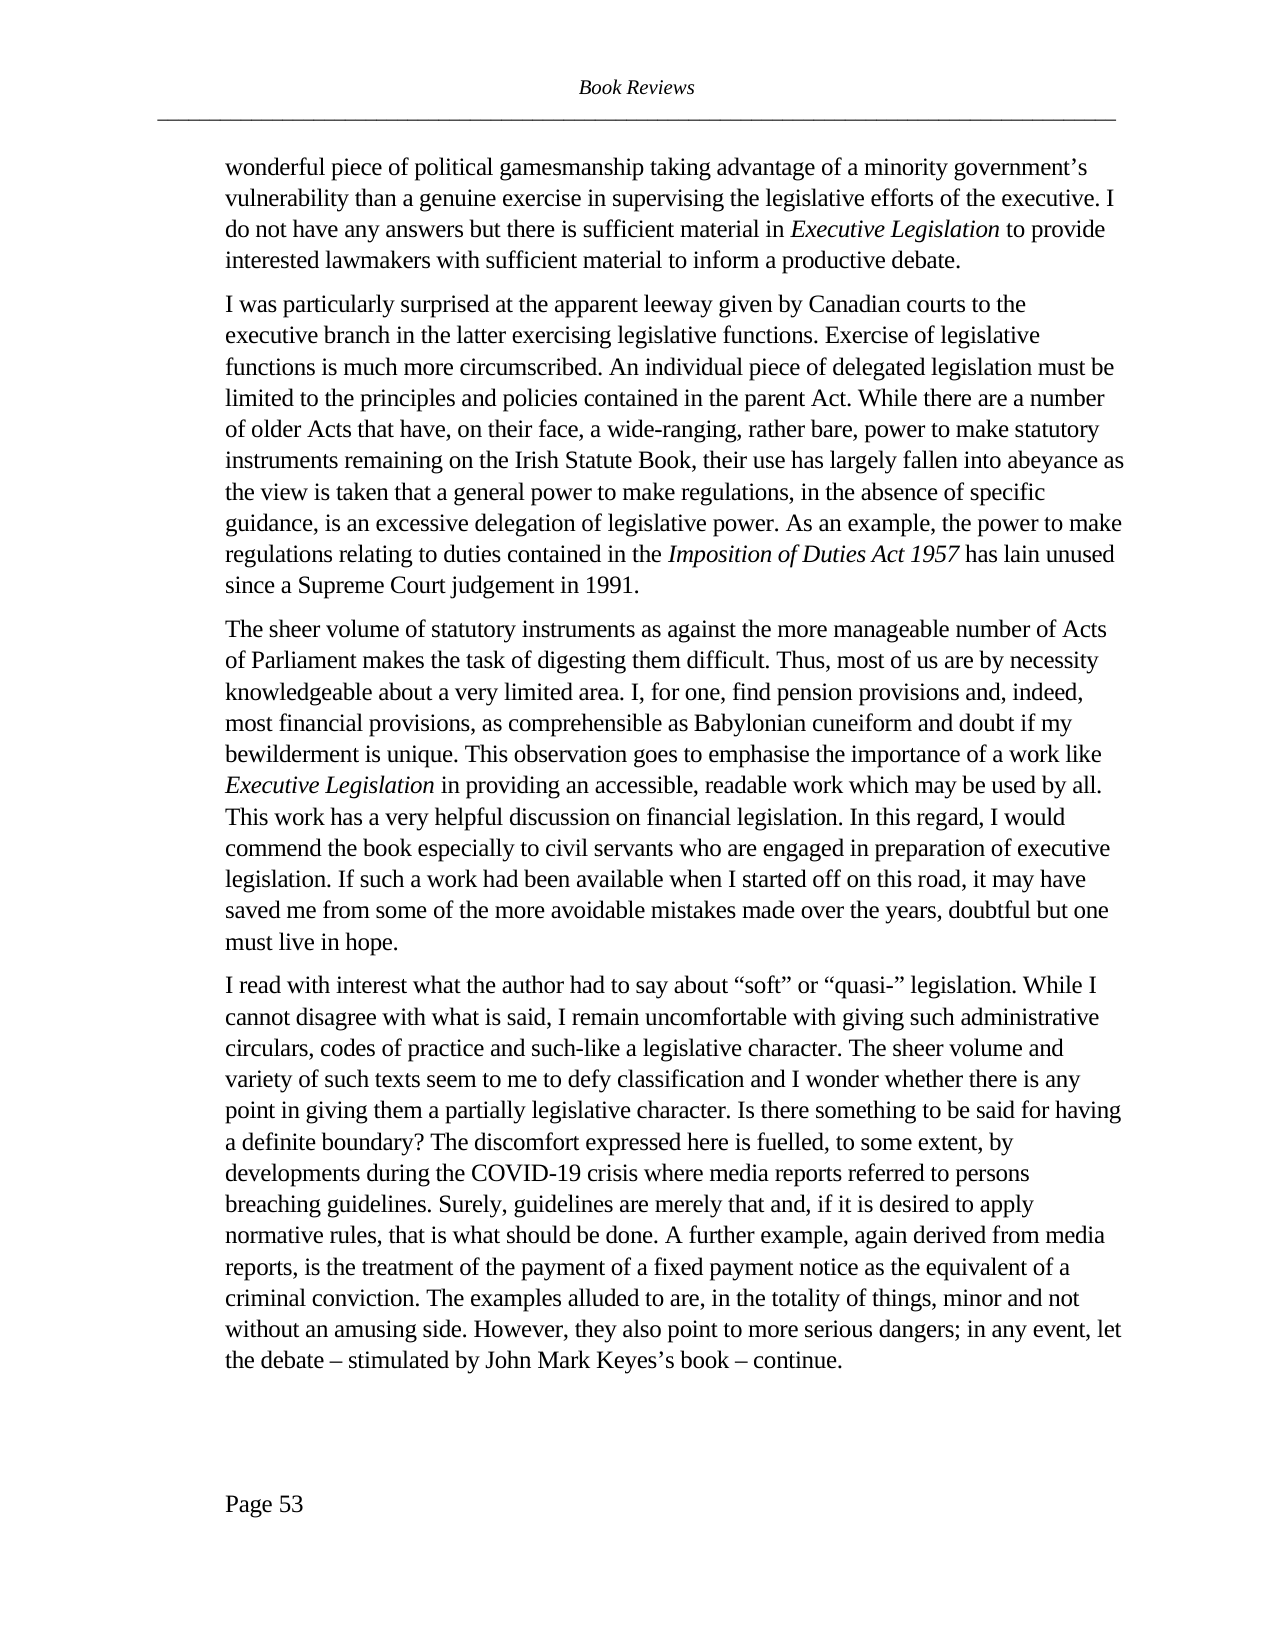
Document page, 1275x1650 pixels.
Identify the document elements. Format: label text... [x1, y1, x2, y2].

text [225, 150, 1125, 275]
text I was particularly surprised at the apparent leeway given by Canadian courts to the executive branch in the latter exercising legislative functions. Exercise of legislative functions is much more circumscribed. An individual piece of delegated legislation must be limited to the principles and policies contained in the parent Act. While there are a number of older Acts that have, on their face, a wide-ranging, rather bare, power to make statutory instruments remaining on the Irish Statute Book, their use has largely fallen into abeyance as the view is taken that a general power to make regulations, in the absence of specific guidance, is an excessive delegation of legislative power. As an example, the power to make regulations relating to duties contained in the Imposition of Duties Act 1957 has lain unused since a Supreme Court judgement in 1991. [225, 287, 1125, 600]
text I read with interest what the author had to say about “soft” or “quasi-” legislation. While I cannot disagree with what is said, I remain uncomfortable with giving such administrative circulars, codes of practice and such-like a legislative character. The sheer volume and variety of such texts seem to me to defy classification and I wonder whether there is any point in giving them a partially legislative character. Is there something to be said for having a definite boundary? The discomfort expressed here is fuelled, to some extent, by developments during the COVID-19 crisis where media reports referred to persons breaching guidelines. Surely, guidelines are merely that and, if it is desired to apply normative rules, that is what should be done. A further example, again derived from media reports, is the treatment of the payment of a fixed payment notice as the equivalent of a criminal conviction. The examples alluded to are, in the totality of things, minor and not without an amusing side. However, they also point to more serious dangers; in any event, let the debate – stimulated by John Mark Keyes’s book – continue. [225, 969, 1125, 1375]
text The sheer volume of statutory instruments as against the more manageable number of Acts of Parliament makes the task of digesting them difficult. Thus, most of us are by necessity knowledgeable about a very limited area. I, for one, find pension provisions and, indeed, most financial provisions, as comprehensible as Babylonian cuneiform and doubt if my bewilderment is unique. This observation goes to emphasise the importance of a work like Executive Legislation in providing an accessible, readable work which may be used by all. This work has a very helpful discussion on financial legislation. In this regard, I would commend the book especially to civil servants who are engaged in preparation of executive legislation. If such a work had been available when I started off on this road, it may have saved me from some of the more avoidable mistakes made over the years, doubtful but one must live in hope. [225, 612, 1125, 956]
